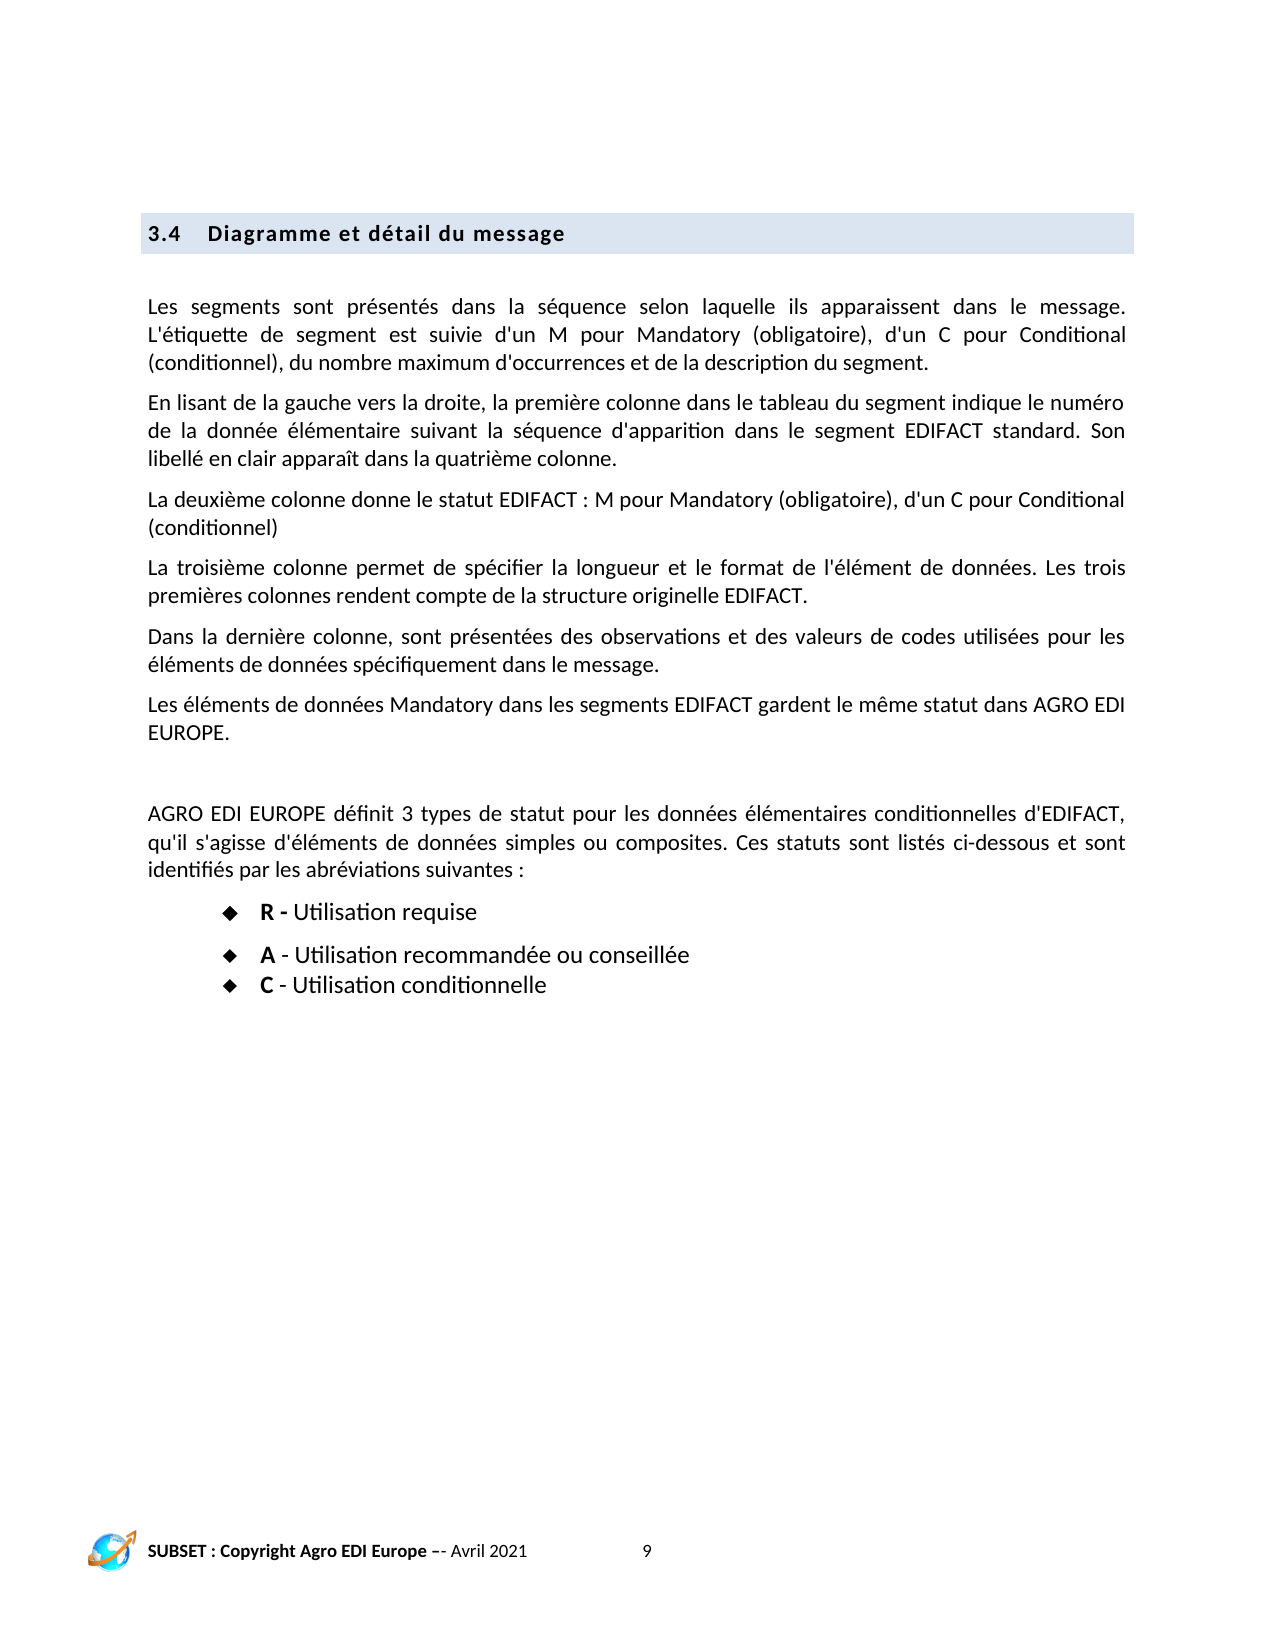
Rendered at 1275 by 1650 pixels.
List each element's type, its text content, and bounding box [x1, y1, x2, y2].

text Dans la dernière colonne, sont présentées des observations et des valeurs de codes utilisées pour les éléments de données spécifiquement dans le message. [148, 622, 1127, 678]
text En lisant de la gauche vers la droite, la première colonne dans le tableau du segment indique le numéro de la donnée élémentaire suivant la séquence d'apparition dans le segment EDIFACT standard. Son libellé en clair apparaît dans la quatrième colonne. [148, 388, 1127, 472]
list A - Utilisation recommandée ou conseillée [223, 939, 1127, 970]
list R - Utilisation requise [223, 896, 1127, 927]
text Les segments sont présentés dans la séquence selon laquelle ils apparaissent dans le message. L'étiquette de segment est suivie d'un M pour Mandatory (obligatoire), d'un C pour Conditional (conditionnel), du nombre maximum d'occurrences et de la description du segment. [148, 292, 1127, 376]
subtitle Diagramme et détail du message [148, 220, 1127, 248]
text Les éléments de données Mandatory dans les segments EDIFACT gardent le même statut dans AGRO EDI EUROPE. [148, 691, 1127, 747]
list C - Utilisation conditionnelle [223, 970, 1127, 1000]
picture [85, 1525, 138, 1576]
text La deuxième colonne donne le statut EDIFACT : M pour Mandatory (obligatoire), d'un C pour Conditional (conditionnel) [148, 485, 1127, 541]
text La troisième colonne permet de spécifier la longueur et le format de l'élément de données. Les trois premières colonnes rendent compte de la structure originelle EDIFACT. [148, 553, 1127, 609]
text AGRO EDI EUROPE définit 3 types de statut pour les données élémentaires conditionnelles d'EDIFACT, qu'il s'agisse d'éléments de données simples ou composites. Ces statuts sont listés ci-dessous et sont identifiés par les abréviations suivantes : [148, 799, 1127, 884]
